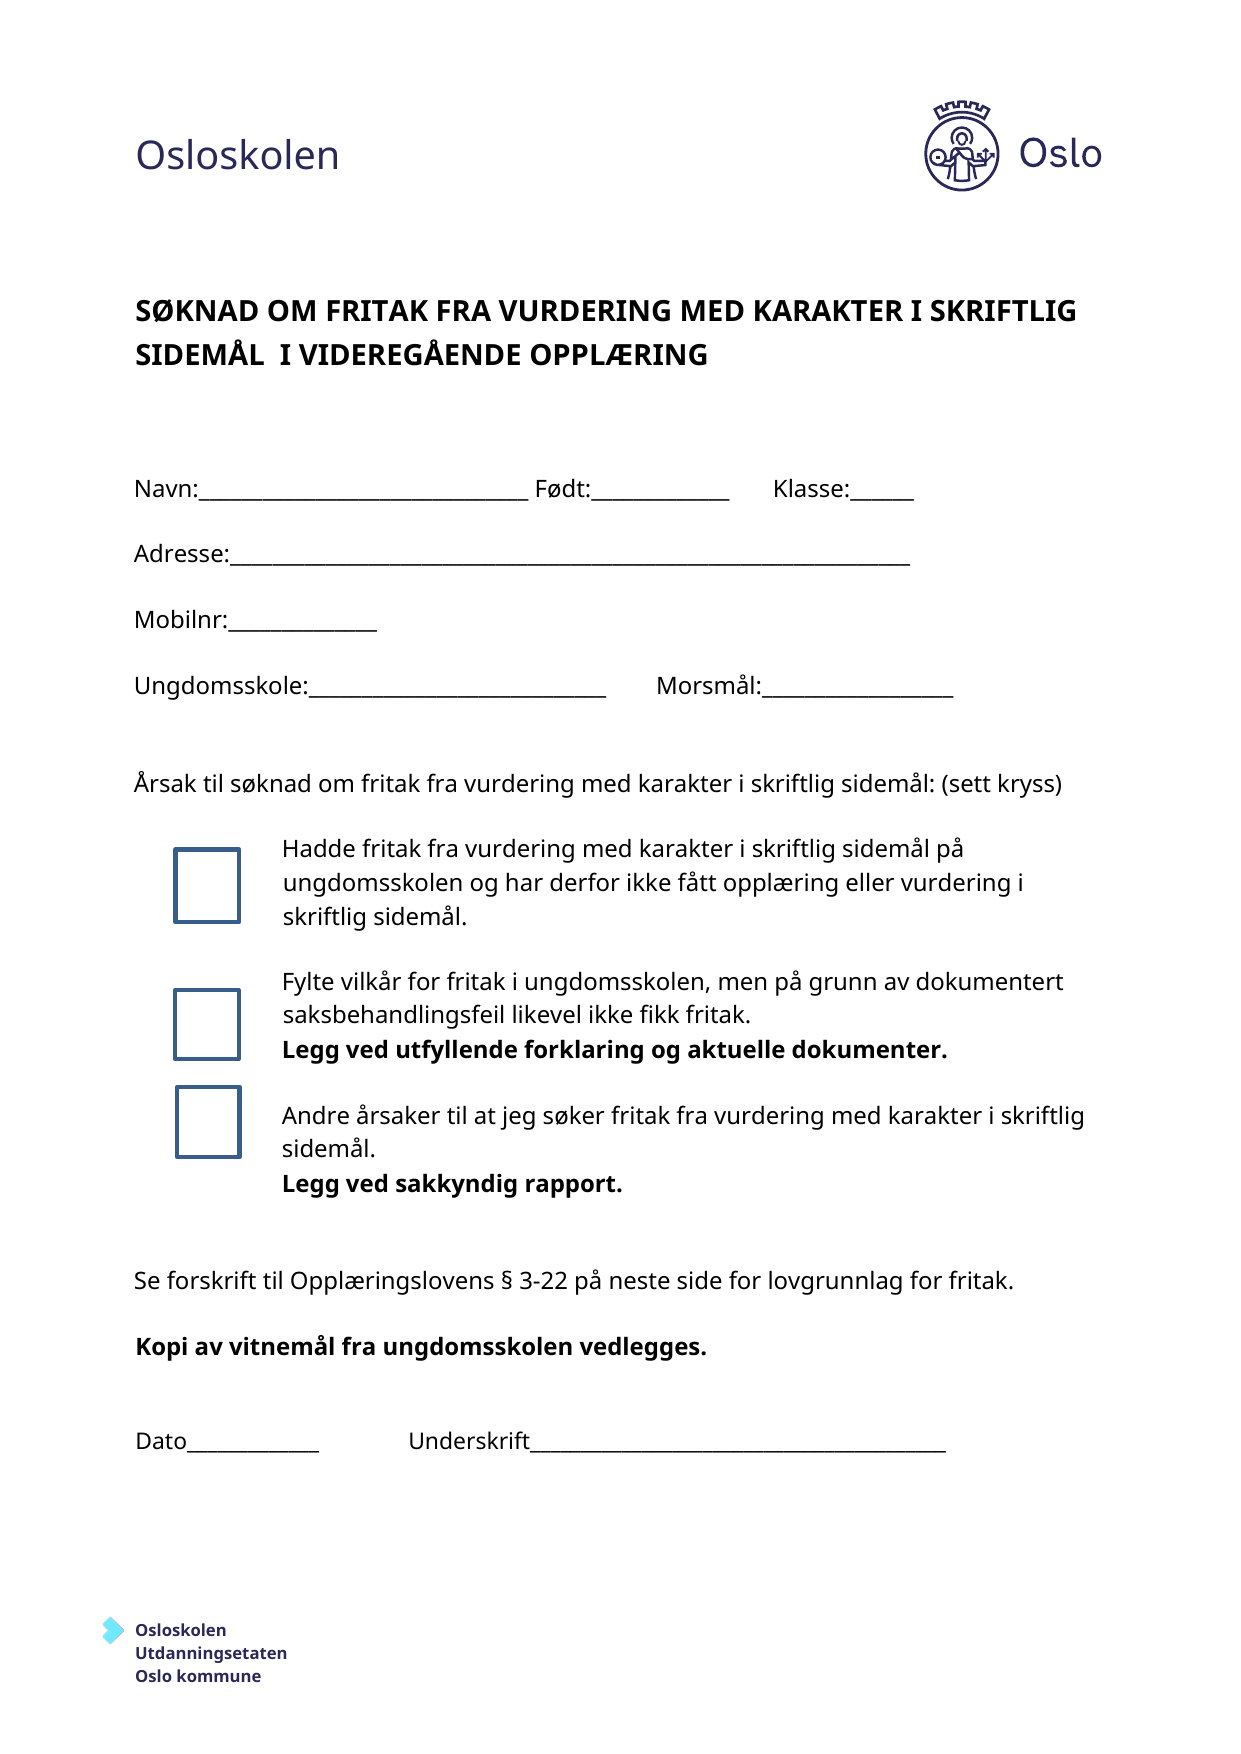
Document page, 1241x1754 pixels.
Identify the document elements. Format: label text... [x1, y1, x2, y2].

text Fylte vilkår for fritak i ungdomsskolen, men på grunn av dokumentert saksbehandlingsfeil likevel ikke fikk fritak. [282, 964, 1101, 1031]
text SØKNAD OM FRITAK FRA VURDERING MED KARAKTER I SKRIFTLIG SIDEMÅL I VIDEREGÅENDE OPPLÆRING [135, 290, 1101, 374]
text Legg ved utfyllende forklaring og aktuelle dokumenter. [282, 1033, 1101, 1065]
text Adresse:________________________________________________________________ [134, 537, 1101, 570]
picture [102, 1616, 125, 1645]
text Hadde fritak fra vurdering med karakter i skriftlig sidemål på ungdomsskolen og har derfor ikke fått opplæring eller vurdering i skriftlig sidemål. [282, 832, 1101, 932]
text Legg ved sakkyndig rapport. [282, 1167, 1101, 1199]
text Mobilnr:______________ [134, 603, 1101, 636]
text Dato_____________ Underskrift_________________________________________ [135, 1425, 1101, 1456]
text Se forskrift til Opplæringslovens § 3-22 på neste side for lovgrunnlag for fritak. [134, 1264, 1101, 1297]
text Ungdomsskole:____________________________ Morsmål:__________________ [134, 669, 1101, 702]
text Årsak til søknad om fritak fra vurdering med karakter i skriftlig sidemål: (sett kryss) [134, 766, 1101, 799]
text Osloskolen [135, 127, 1101, 181]
text Andre årsaker til at jeg søker fritak fra vurdering med karakter i skriftlig sidemål. [282, 1099, 1101, 1165]
text Navn:_______________________________ Født:_____________ Klasse:______ [134, 471, 1101, 504]
text Kopi av vitnemål fra ungdomsskolen vedlegges. [135, 1330, 1101, 1362]
